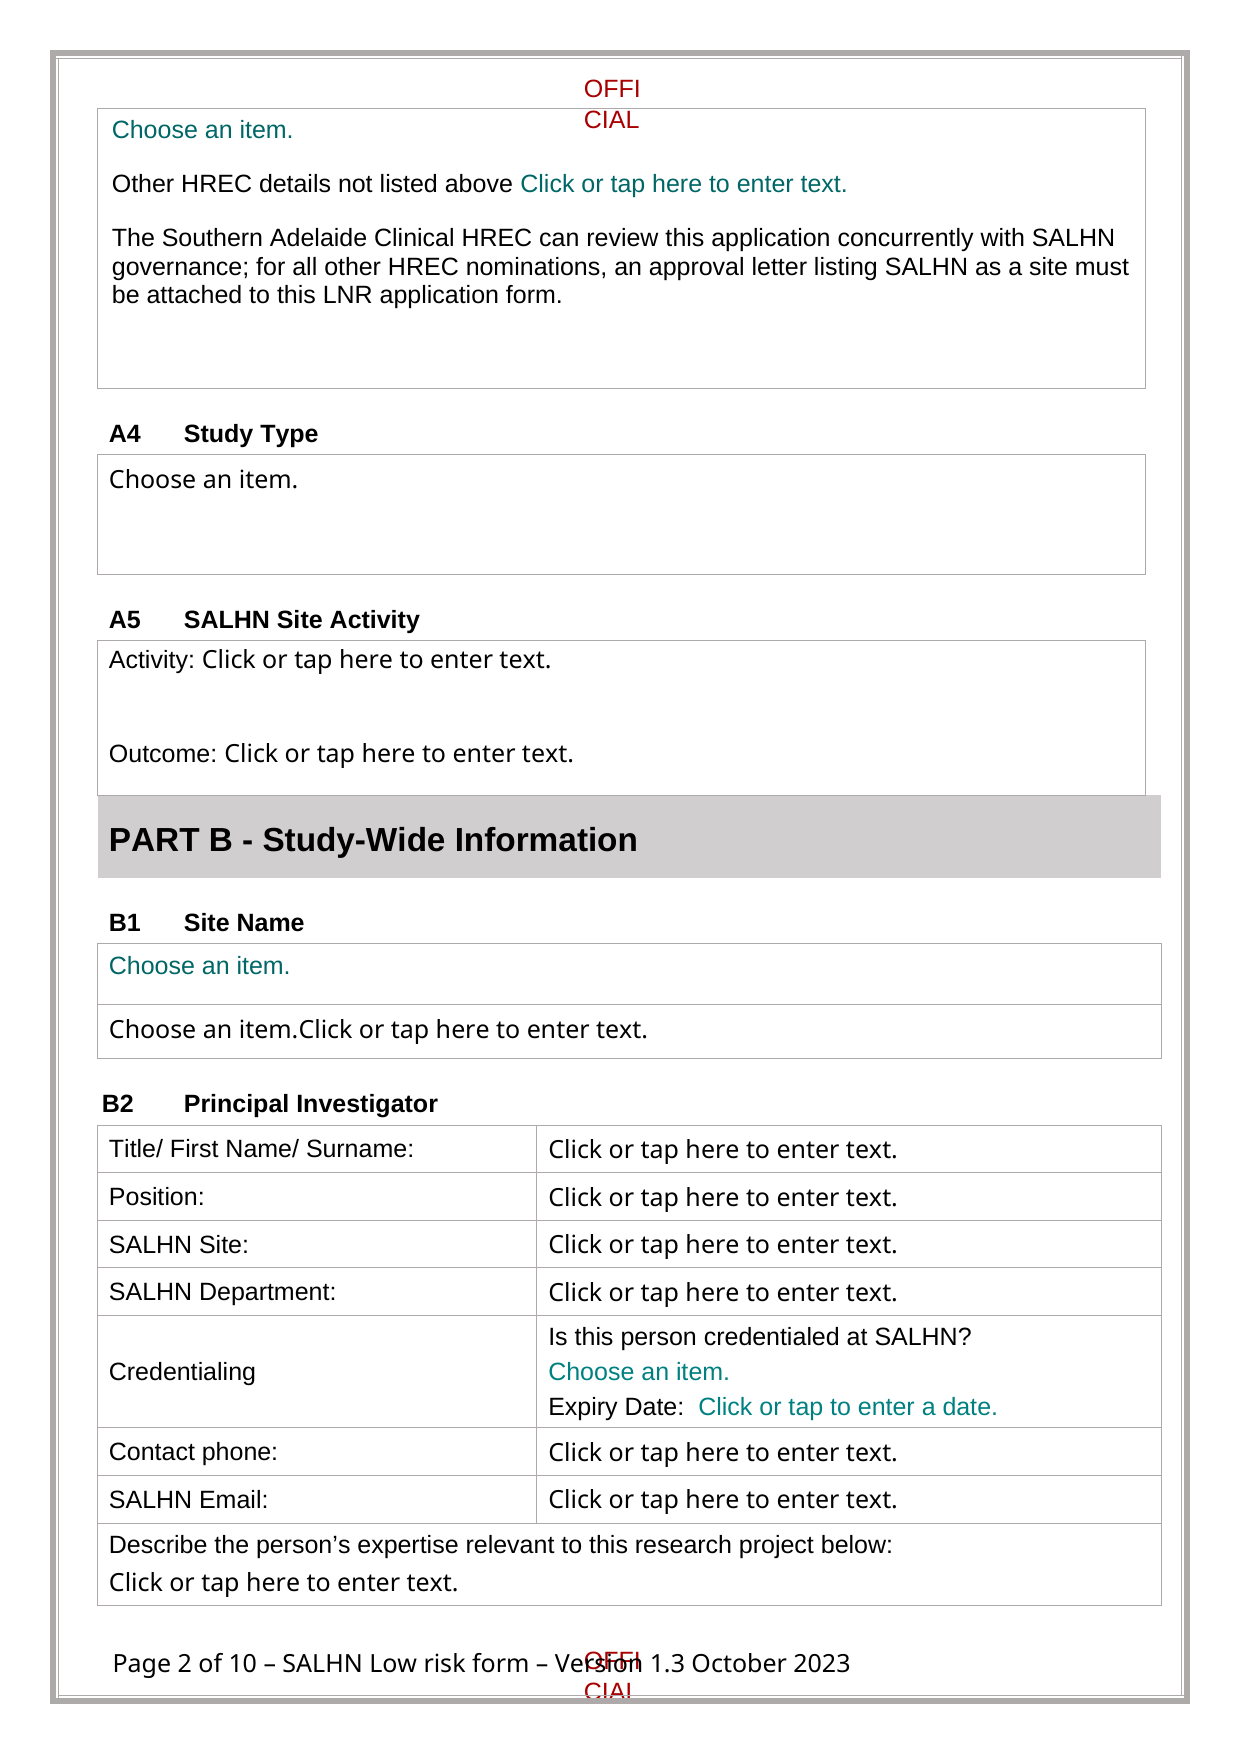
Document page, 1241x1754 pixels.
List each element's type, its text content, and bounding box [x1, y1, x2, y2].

table_cell [537, 1476, 1161, 1522]
table_cell Contact phone: [98, 1428, 536, 1475]
table_cell SALHN Site: [98, 1221, 536, 1267]
table_cell [537, 1268, 1161, 1315]
table_cell [98, 1005, 1161, 1058]
table_cell Is this person credentialed at SALHN? Expiry Date: [537, 1316, 1161, 1427]
table_cell Site Name [98, 878, 1161, 943]
table_cell Study Type [98, 389, 1146, 454]
table_cell SALHN Site Activity [98, 575, 1146, 640]
table_cell PART B - Study-Wide Information [98, 795, 1161, 878]
table_cell Title/ First Name/ Surname: [98, 1126, 536, 1172]
table_cell Credentialing [98, 1316, 536, 1427]
table_cell [537, 1428, 1161, 1475]
table_cell [537, 1173, 1161, 1220]
table_cell SALHN Email: [98, 1476, 536, 1522]
table_cell Describe the person’s expertise relevant to this research project below: [98, 1524, 1161, 1605]
table_cell Other HREC details not listed above The Southern Adelaide Clinical HREC can review this application concurrently with SALHN governance; for all other HREC nominations, an approval letter listing SALHN as a site must be attached to this LNR application form. [98, 109, 1145, 388]
table_cell SALHN Department: [98, 1268, 536, 1315]
table_cell [98, 455, 1145, 574]
table_cell Principal Investigator [98, 1059, 1161, 1124]
table_cell [537, 1221, 1161, 1267]
table_cell Position: [98, 1173, 536, 1220]
table_cell Activity: Outcome: [98, 641, 1145, 794]
table_cell [537, 1126, 1161, 1172]
